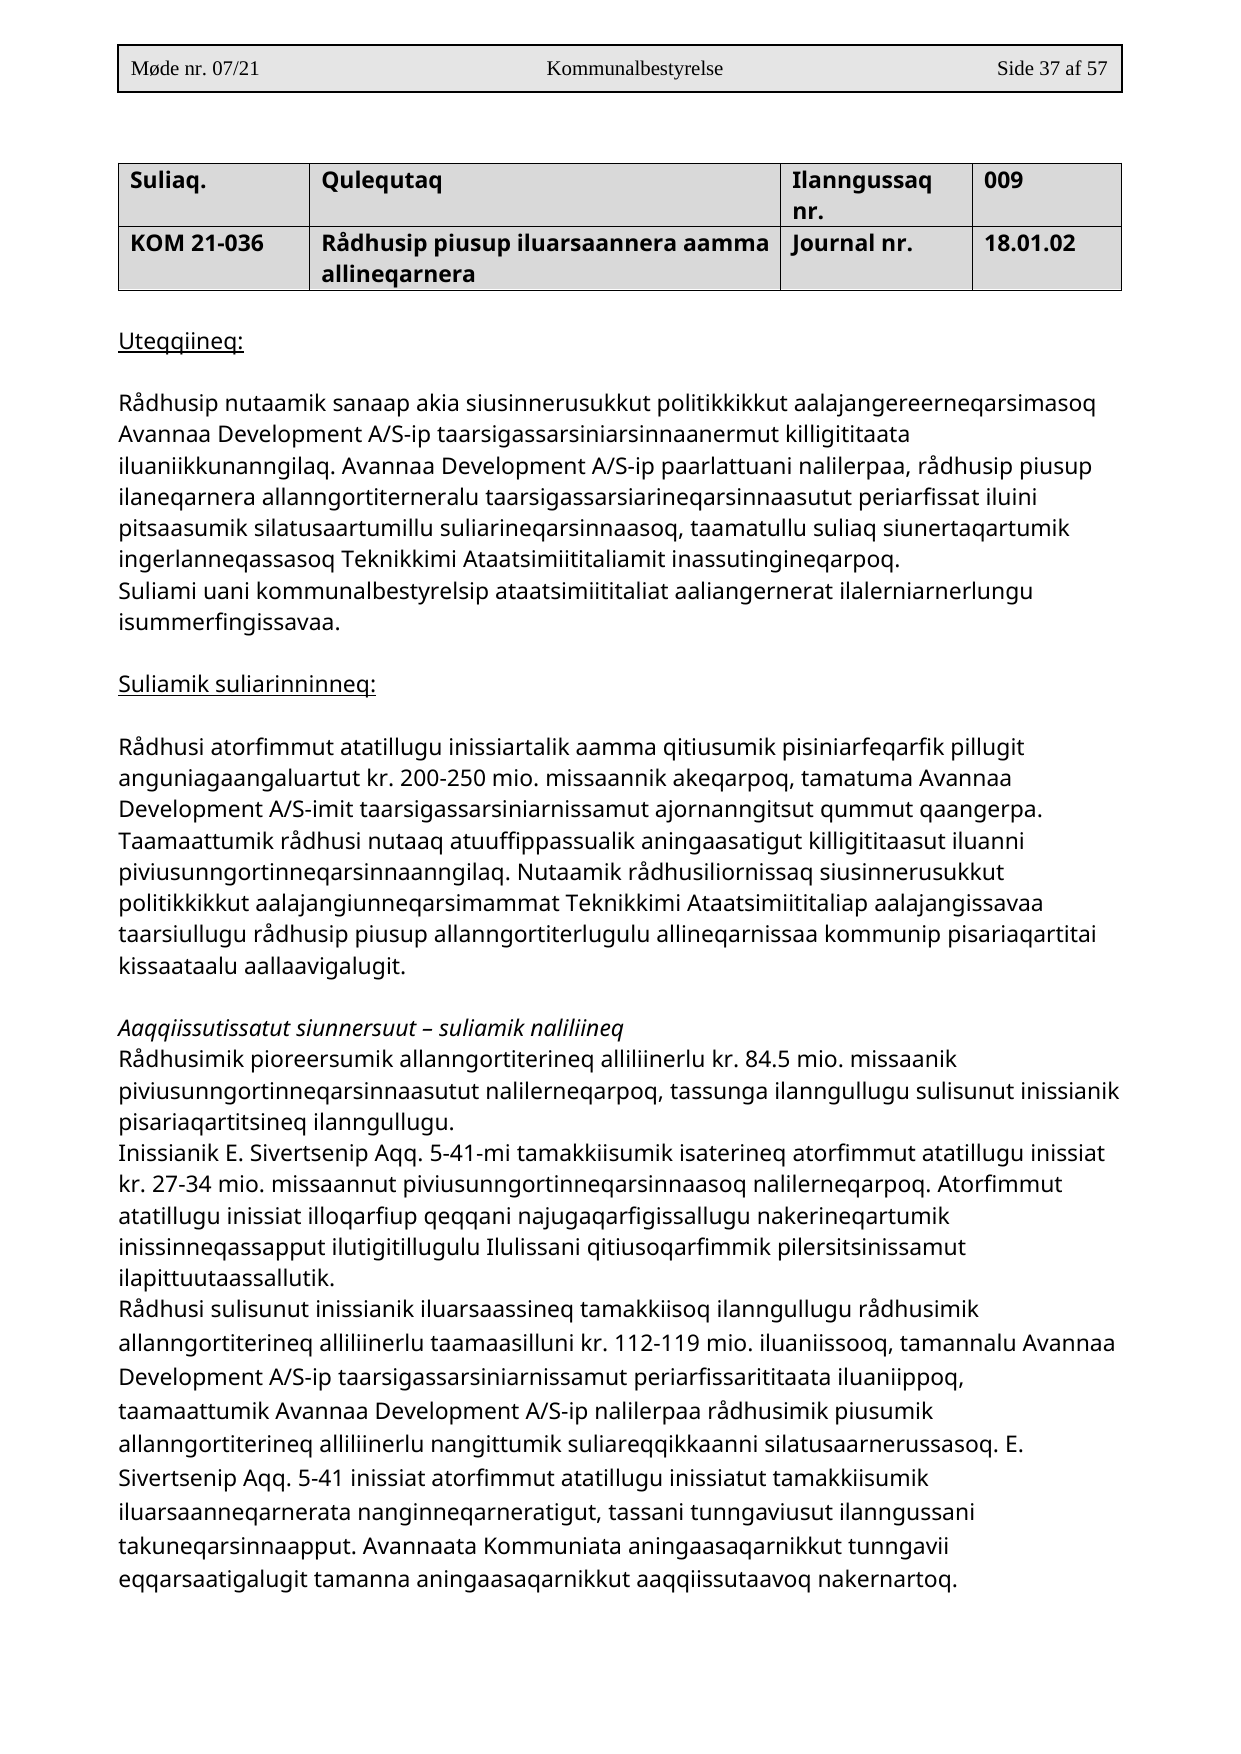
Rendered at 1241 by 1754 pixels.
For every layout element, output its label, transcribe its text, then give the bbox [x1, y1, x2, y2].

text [118, 1293, 1122, 1595]
table_cell KOM 21-036 [119, 227, 309, 289]
text Inissianik E. Sivertsenip Aqq. 5-41-mi tamakkiisumik isaterineq atorfimmut atatillugu inissiat kr. 27-34 mio. missaannut piviusunngortinneqarsinnaasoq nalilerneqarpoq. Atorfimmut atatillugu inissiat illoqarfiup qeqqani najugaqarfigissallugu nakerineqartumik inissinneqassapput ilutigitillugulu Ilulissani qitiusoqarfimmik pilersitsinissamut ilapittuutaassallutik. [118, 1137, 1122, 1293]
table_cell Journal nr. [781, 227, 972, 289]
text Suliami uani kommunalbestyrelsip ataatsimiititaliat aaliangernerat ilalerniarnerlungu isummerfingissavaa. [118, 575, 1122, 637]
text Rådhusi atorfimmut atatillugu inissiartalik aamma qitiusumik pisiniarfeqarfik pillugit anguniagaangaluartut kr. 200-250 mio. missaannik akeqarpoq, tamatuma Avannaa Development A/S-imit taarsigassarsiniarnissamut ajornanngitsut qummut qaangerpa. Taamaattumik rådhusi nutaaq atuuffippassualik aningaasatigut killigititaasut iluanni piviusunngortinneqarsinnaanngilaq. Nutaamik rådhusiliornissaq siusinnerusukkut politikkikkut aalajangiunneqarsimammat Teknikkimi Ataatsimiititaliap aalajangissavaa taarsiullugu rådhusip piusup allanngortiterlugulu allineqarnissaa kommunip pisariaqartitai kissaataalu aallaavigalugit. [118, 731, 1122, 981]
table_header 009 [973, 164, 1121, 226]
table_header Qulequtaq [310, 164, 780, 226]
table_header Ilanngussaq nr. [781, 164, 972, 226]
text Rådhusimik pioreersumik allanngortiterineq alliliinerlu kr. 84.5 mio. missaanik piviusunngortinneqarsinnaasutut nalilerneqarpoq, tassunga ilanngullugu sulisunut inissianik pisariaqartitsineq ilanngullugu. [118, 1043, 1122, 1137]
text Aaqqiissutissatut siunnersuut – suliamik naliliineq [118, 1012, 1122, 1043]
table_cell Rådhusip piusup iluarsaannera aamma allineqarnera [310, 227, 780, 289]
text Suliamik suliarinninneq: [118, 668, 1122, 700]
text Uteqqiineq: [118, 325, 1122, 356]
table_cell 18.01.02 [973, 227, 1121, 289]
text Rådhusip nutaamik sanaap akia siusinnerusukkut politikkikkut aalajangereerneqarsimasoq Avannaa Development A/S-ip taarsigassarsiniarsinnaanermut killigititaata iluaniikkunanngilaq. Avannaa Development A/S-ip paarlattuani nalilerpaa, rådhusip piusup ilaneqarnera allanngortiterneralu taarsigassarsiarineqarsinnaasutut periarfissat iluini pitsaasumik silatusaartumillu suliarineqarsinnaasoq, taamatullu suliaq siunertaqartumik ingerlanneqassasoq Teknikkimi Ataatsimiititaliamit inassutingineqarpoq. [118, 387, 1122, 575]
table_header Suliaq. [119, 164, 309, 226]
